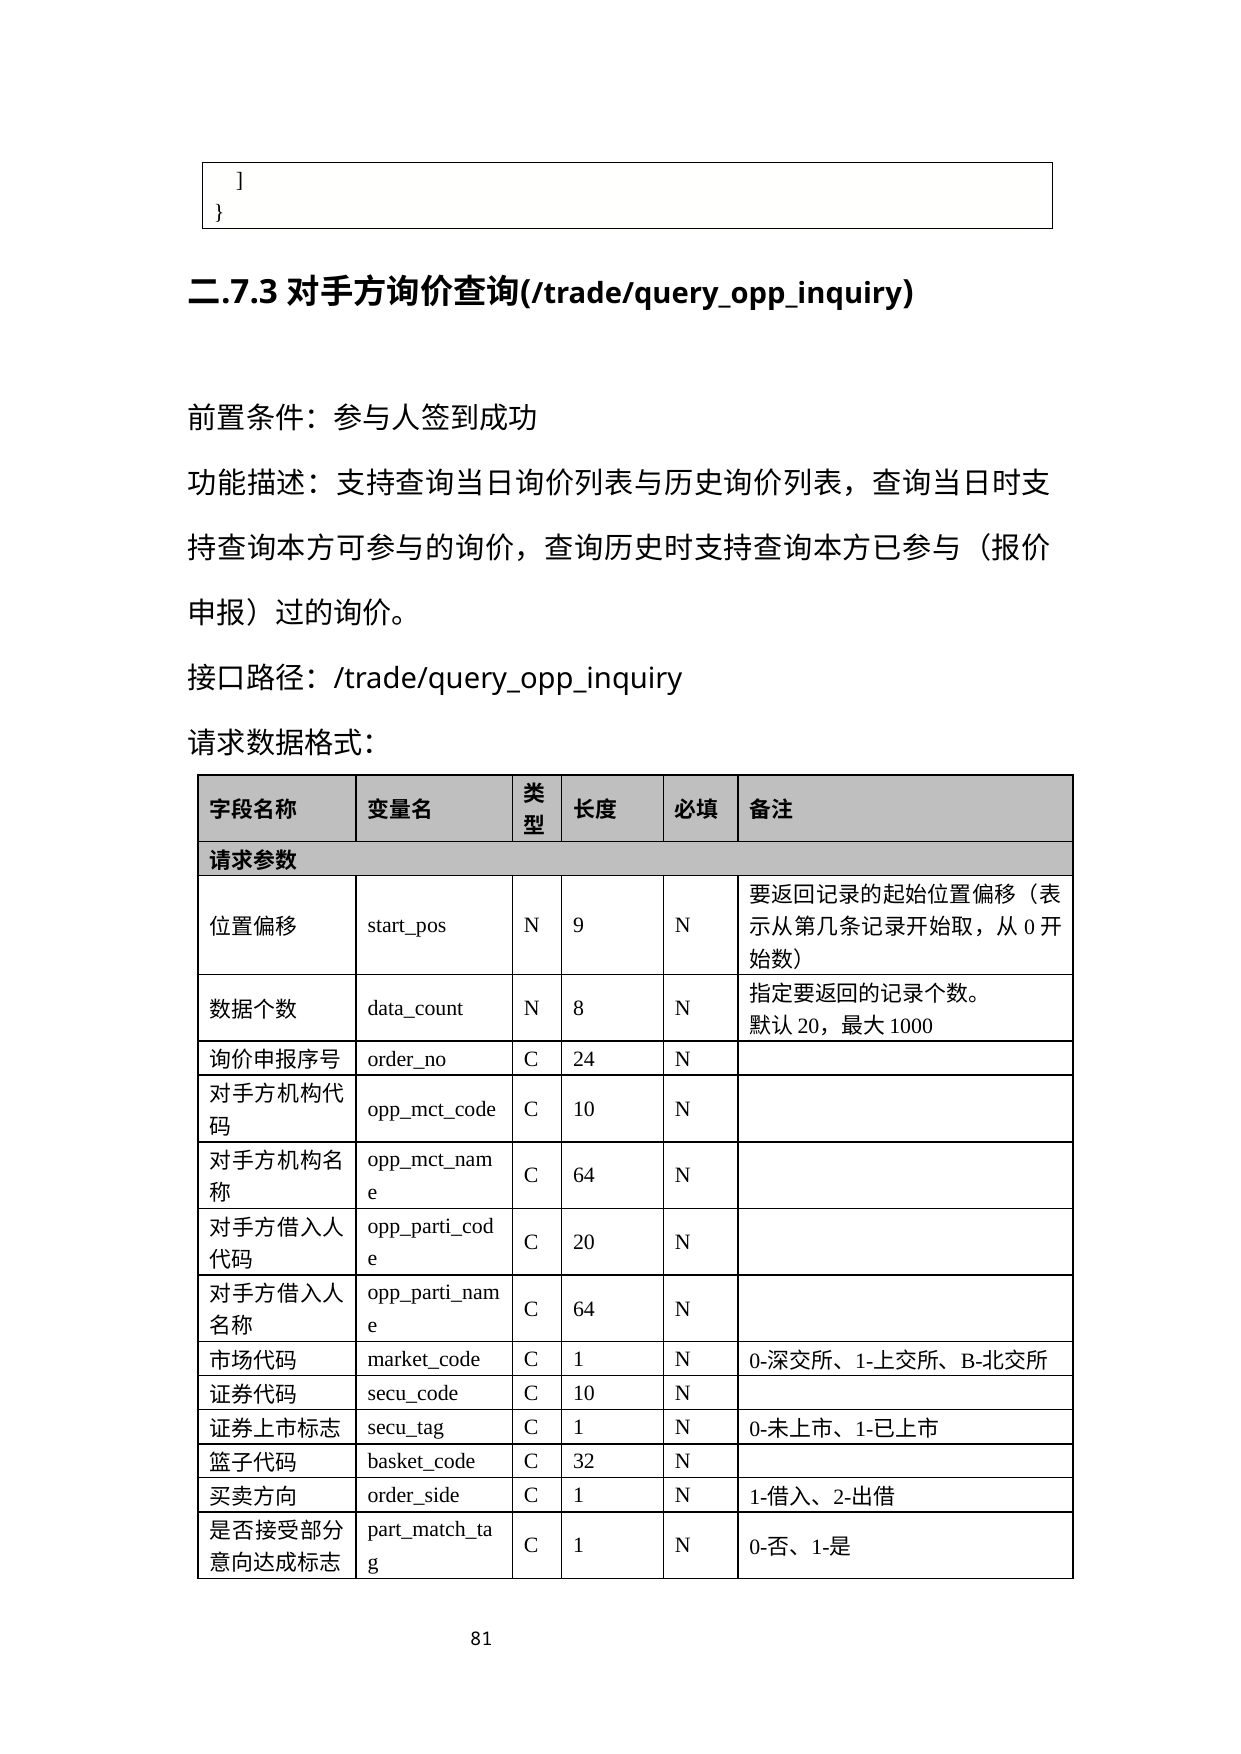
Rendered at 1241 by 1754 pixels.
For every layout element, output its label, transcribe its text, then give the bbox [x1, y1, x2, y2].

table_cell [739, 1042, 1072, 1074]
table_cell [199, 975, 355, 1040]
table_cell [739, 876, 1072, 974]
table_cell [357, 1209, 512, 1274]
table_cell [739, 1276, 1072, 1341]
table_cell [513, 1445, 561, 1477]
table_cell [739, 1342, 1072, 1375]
subtitle 对手方询价查询(/trade/query_opp_inquiry) [187, 256, 1053, 321]
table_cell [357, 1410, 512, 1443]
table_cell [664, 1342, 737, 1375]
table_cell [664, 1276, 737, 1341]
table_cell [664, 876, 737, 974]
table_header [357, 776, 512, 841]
text 接口路径：/trade/query_opp_inquiry [187, 643, 1053, 708]
text 前置条件：参与人签到成功 [187, 383, 1053, 448]
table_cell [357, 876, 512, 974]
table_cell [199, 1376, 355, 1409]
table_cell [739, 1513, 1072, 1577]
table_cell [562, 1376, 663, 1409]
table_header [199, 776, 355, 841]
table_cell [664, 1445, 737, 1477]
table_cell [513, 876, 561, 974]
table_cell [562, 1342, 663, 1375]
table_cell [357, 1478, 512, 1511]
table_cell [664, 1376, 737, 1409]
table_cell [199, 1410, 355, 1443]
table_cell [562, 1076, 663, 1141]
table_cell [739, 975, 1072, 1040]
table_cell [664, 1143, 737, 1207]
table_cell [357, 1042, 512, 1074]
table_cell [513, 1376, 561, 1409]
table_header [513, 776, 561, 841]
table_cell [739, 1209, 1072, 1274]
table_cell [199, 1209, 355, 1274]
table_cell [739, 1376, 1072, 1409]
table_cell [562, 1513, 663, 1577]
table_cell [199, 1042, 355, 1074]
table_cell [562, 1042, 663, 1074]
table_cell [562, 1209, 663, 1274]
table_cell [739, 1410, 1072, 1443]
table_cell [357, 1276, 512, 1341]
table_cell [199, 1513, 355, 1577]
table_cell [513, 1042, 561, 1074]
text 功能描述：支持查询当日询价列表与历史询价列表，查询当日时支持查询本方可参与的询价，查询历史时支持查询本方已参与（报价申报）过的询价。 [187, 448, 1053, 643]
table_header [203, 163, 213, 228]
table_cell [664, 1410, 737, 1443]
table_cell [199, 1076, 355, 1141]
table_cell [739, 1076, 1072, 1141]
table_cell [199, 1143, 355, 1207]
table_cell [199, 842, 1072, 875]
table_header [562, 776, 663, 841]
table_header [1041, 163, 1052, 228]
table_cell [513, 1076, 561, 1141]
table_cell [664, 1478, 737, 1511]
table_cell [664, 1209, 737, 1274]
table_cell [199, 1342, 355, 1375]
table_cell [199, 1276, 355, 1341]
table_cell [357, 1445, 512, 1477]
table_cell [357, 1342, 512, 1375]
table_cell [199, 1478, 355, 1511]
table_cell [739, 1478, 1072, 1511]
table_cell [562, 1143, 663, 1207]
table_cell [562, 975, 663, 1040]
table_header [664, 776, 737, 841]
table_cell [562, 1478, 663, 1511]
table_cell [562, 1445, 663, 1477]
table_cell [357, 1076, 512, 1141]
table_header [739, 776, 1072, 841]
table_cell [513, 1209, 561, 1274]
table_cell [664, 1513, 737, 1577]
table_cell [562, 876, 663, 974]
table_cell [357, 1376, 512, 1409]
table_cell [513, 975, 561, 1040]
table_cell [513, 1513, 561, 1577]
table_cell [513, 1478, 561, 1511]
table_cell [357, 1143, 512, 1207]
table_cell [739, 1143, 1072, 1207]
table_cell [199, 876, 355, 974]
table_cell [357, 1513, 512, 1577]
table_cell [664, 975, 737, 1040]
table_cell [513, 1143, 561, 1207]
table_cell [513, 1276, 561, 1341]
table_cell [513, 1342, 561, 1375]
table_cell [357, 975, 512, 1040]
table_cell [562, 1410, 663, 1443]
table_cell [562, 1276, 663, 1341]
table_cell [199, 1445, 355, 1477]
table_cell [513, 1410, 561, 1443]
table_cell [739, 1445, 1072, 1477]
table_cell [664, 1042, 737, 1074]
text 请求数据格式： [187, 708, 1053, 773]
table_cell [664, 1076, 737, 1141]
